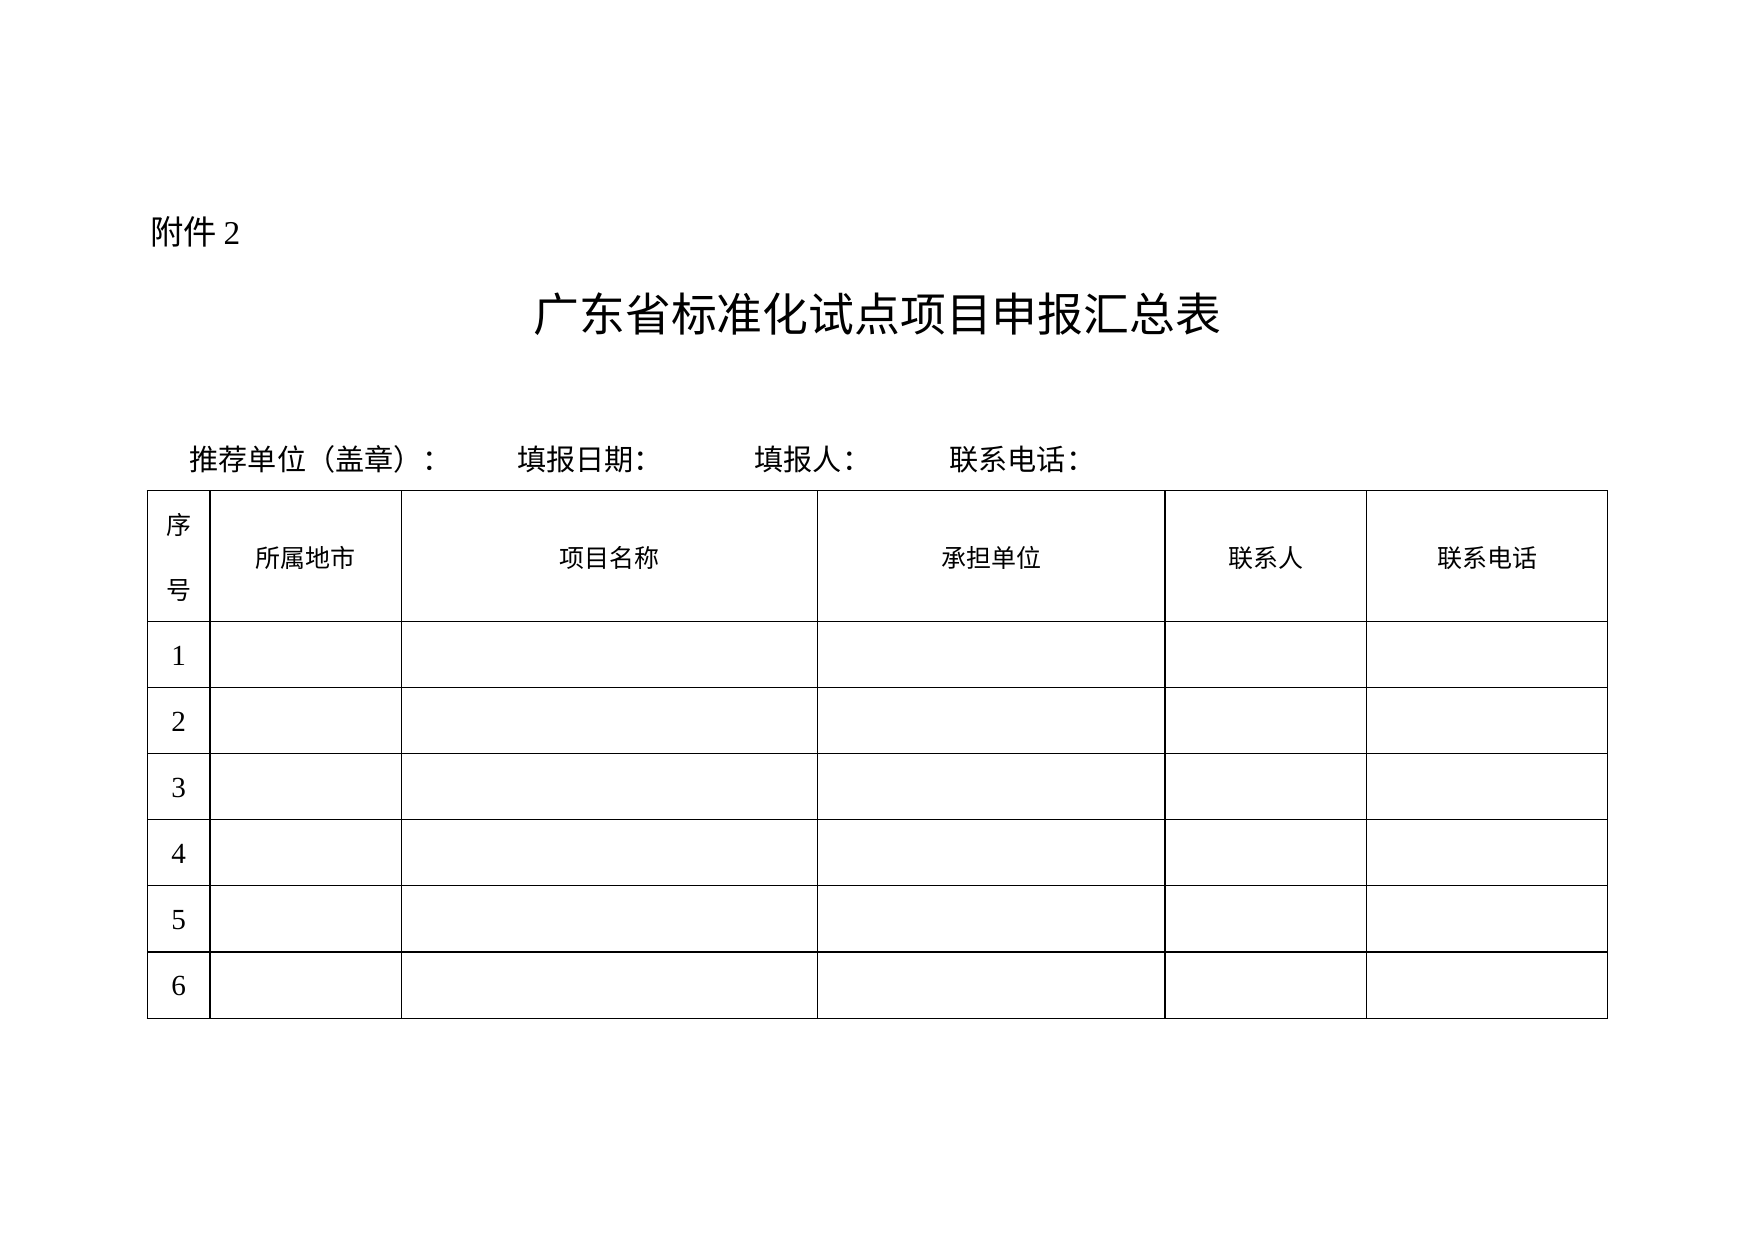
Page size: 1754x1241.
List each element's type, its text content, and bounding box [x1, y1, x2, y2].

table_header 序号 [148, 491, 209, 621]
table_cell 3 [148, 754, 209, 819]
table_cell [1166, 953, 1366, 1017]
table_cell 1 [148, 622, 209, 687]
table_cell [211, 886, 401, 951]
table_header 联系电话 [1367, 491, 1607, 621]
table_header 承担单位 [818, 491, 1164, 621]
table_cell 5 [148, 886, 209, 951]
table_cell [402, 754, 817, 819]
table_cell [818, 622, 1164, 687]
table_cell [211, 820, 401, 885]
table_cell [1166, 754, 1366, 819]
table_cell [818, 820, 1164, 885]
table_cell [211, 953, 401, 1017]
table_cell [402, 622, 817, 687]
text 附件2 [150, 198, 1604, 263]
table_header 项目名称 [402, 491, 817, 621]
table_header 联系人 [1166, 491, 1366, 621]
table_cell [1367, 688, 1607, 753]
table_cell [402, 820, 817, 885]
table_cell [402, 886, 817, 951]
table_cell [402, 953, 817, 1017]
table_cell [211, 754, 401, 819]
table_cell [402, 688, 817, 753]
text 推荐单位（盖章）： 填报日期： 填报人： 联系电话： [150, 425, 1604, 490]
table_cell [818, 754, 1164, 819]
table_cell [1166, 820, 1366, 885]
table_cell [211, 688, 401, 753]
table_cell [1367, 953, 1607, 1017]
table_cell [1367, 622, 1607, 687]
table_cell [818, 688, 1164, 753]
table_cell 2 [148, 688, 209, 753]
table_header 所属地市 [211, 491, 401, 621]
table_cell [818, 953, 1164, 1017]
table_cell [1166, 886, 1366, 951]
table_cell [211, 622, 401, 687]
table_cell 6 [148, 953, 209, 1017]
table_cell [1367, 754, 1607, 819]
table_cell 4 [148, 820, 209, 885]
table_cell [1166, 622, 1366, 687]
table_cell [1367, 820, 1607, 885]
table_cell [818, 886, 1164, 951]
table_cell [1367, 886, 1607, 951]
table_cell [1166, 688, 1366, 753]
text 广东省标准化试点项目申报汇总表 [150, 263, 1604, 360]
